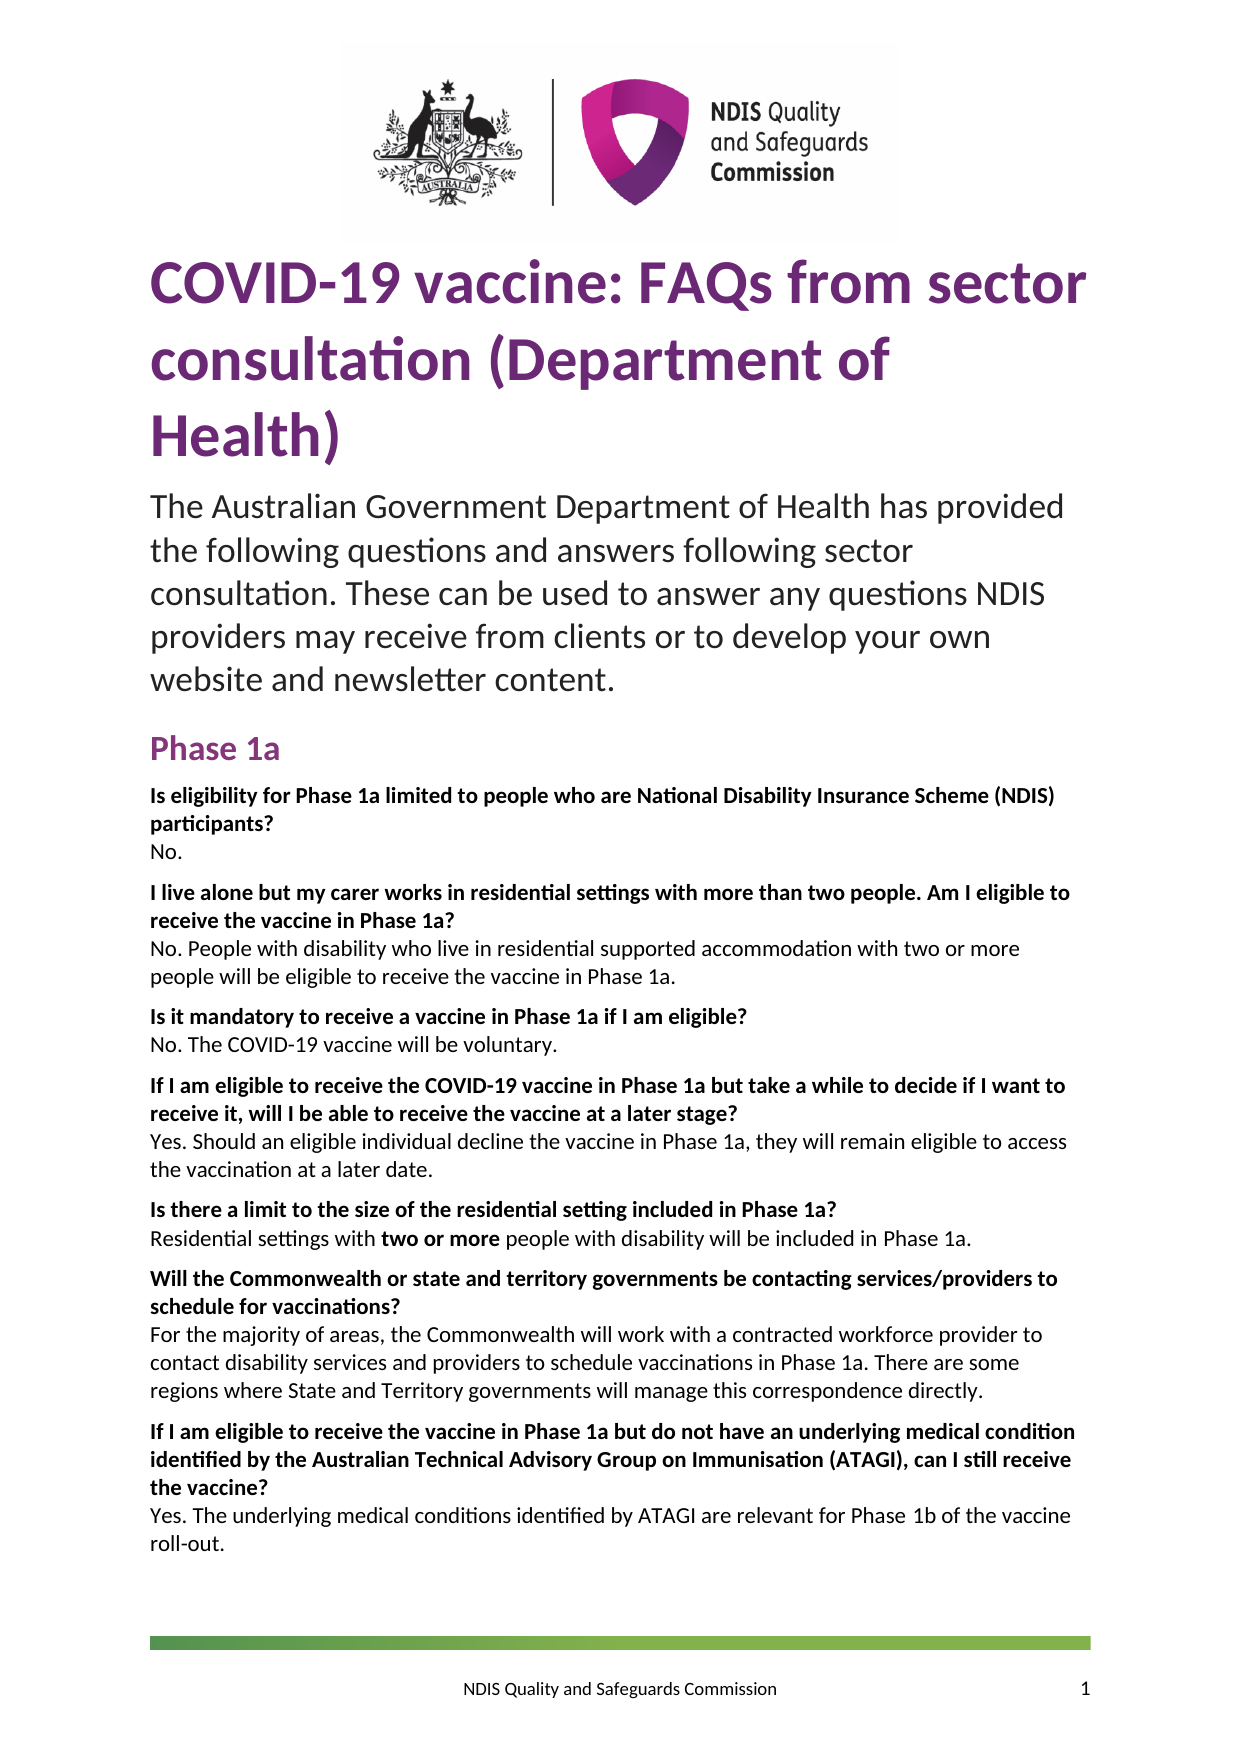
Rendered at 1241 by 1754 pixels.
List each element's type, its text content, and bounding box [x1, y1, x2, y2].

subtitle COVID-19 vaccine: FAQs from sector consultation (Department of Health) [150, 243, 1090, 472]
text Is there a limit to the size of the residential setting included in Phase 1a? Residential settings with two or more people with disability will be included in Phase 1a. [150, 1196, 1090, 1252]
text Is it mandatory to receive a vaccine in Phase 1a if I am eligible? No. The COVID-19 vaccine will be voluntary. [150, 1002, 1090, 1058]
subtitle Phase 1a [150, 726, 1090, 769]
text Is eligibility for Phase 1a limited to people who are National Disability Insurance Scheme (NDIS) participants? No. [150, 781, 1090, 865]
picture [341, 42, 900, 243]
text If I am eligible to receive the COVID-19 vaccine in Phase 1a but take a while to decide if I want to receive it, will I be able to receive the vaccine at a later stage? Yes. Should an eligible individual decline the vaccine in Phase 1a, they will remain eligible to access the vaccination at a later date. [150, 1071, 1090, 1183]
text Will the Commonwealth or state and territory governments be contacting services/providers to schedule for vaccinations? For the majority of areas, the Commonwealth will work with a contracted workforce provider to contact disability services and providers to schedule vaccinations in Phase 1a. There are some regions where State and Territory governments will manage this correspondence directly. [150, 1264, 1090, 1404]
text If I am eligible to receive the vaccine in Phase 1a but do not have an underlying medical condition identified by the Australian Technical Advisory Group on Immunisation (ATAGI), can I still receive the vaccine? Yes. The underlying medical conditions identified by ATAGI are relevant for Phase 1b of the vaccine roll-out. [150, 1417, 1090, 1557]
text The Australian Government Department of Health has provided the following questions and answers following sector consultation. These can be used to answer any questions NDIS providers may receive from clients or to develop your own website and newsletter content. [150, 484, 1090, 701]
text I live alone but my carer works in residential settings with more than two people. Am I eligible to receive the vaccine in Phase 1a? No. People with disability who live in residential supported accommodation with two or more people will be eligible to receive the vaccine in Phase 1a. [150, 878, 1090, 990]
